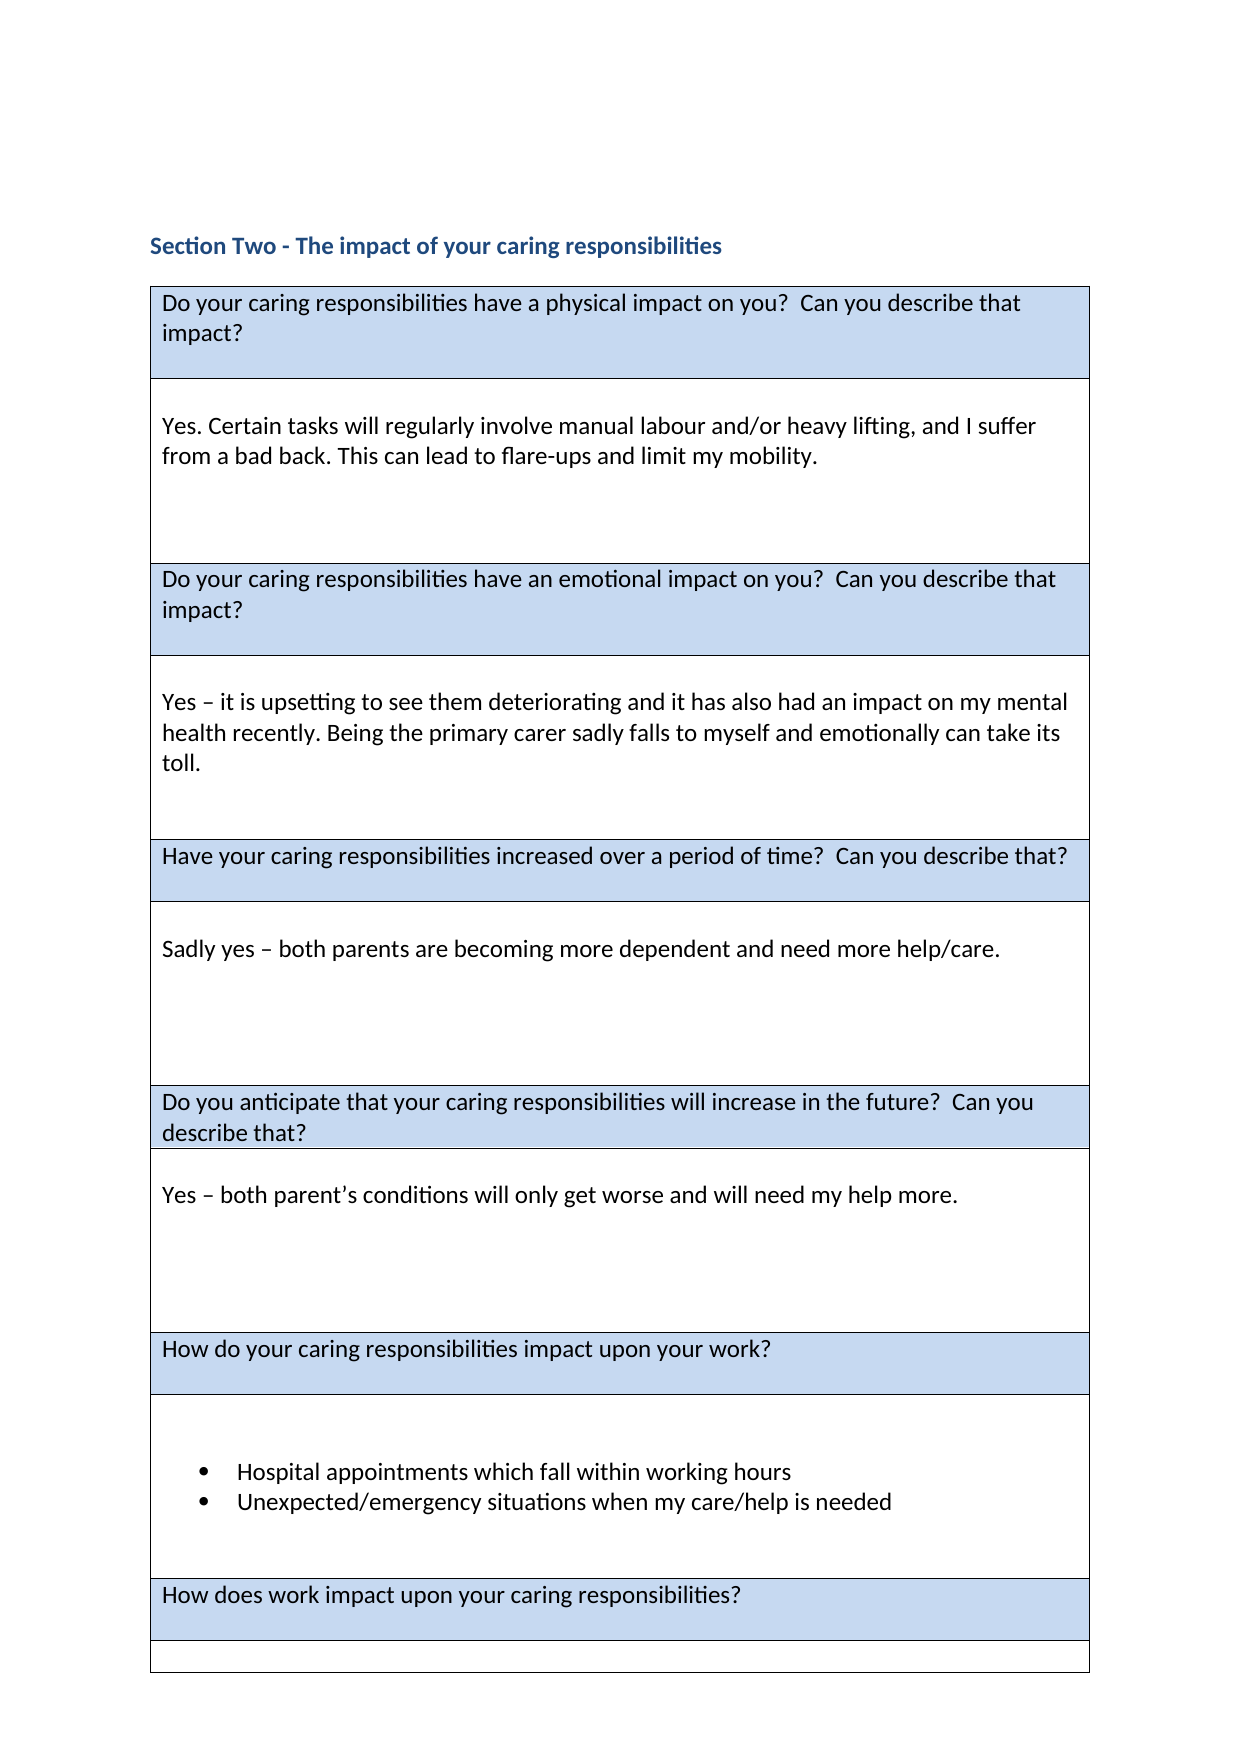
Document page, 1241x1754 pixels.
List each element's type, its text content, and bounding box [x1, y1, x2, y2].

table_cell Yes – it is upsetting to see them deteriorating and it has also had an impact on my mental health recently. Being the primary carer sadly falls to myself and emotionally can take its toll. [151, 656, 1089, 839]
table_cell Sadly yes – both parents are becoming more dependent and need more help/care. [151, 902, 1089, 1085]
text Section Two - The impact of your caring responsibilities [150, 230, 1090, 260]
table_cell Yes. Certain tasks will regularly involve manual labour and/or heavy lifting, and I suffer from a bad back. This can lead to flare-ups and limit my mobility. [151, 379, 1089, 562]
table_cell Do your caring responsibilities have an emotional impact on you? Can you describe that impact? [151, 564, 1089, 655]
table_cell How do your caring responsibilities impact upon your work? [151, 1333, 1089, 1394]
table_cell Do you anticipate that your caring responsibilities will increase in the future? Can you describe that? [151, 1086, 1089, 1147]
table_cell Yes – both parent’s conditions will only get worse and will need my help more. [151, 1149, 1089, 1332]
table_cell Hospital appointments which fall within working hours Unexpected/emergency situations when my care/help is needed [151, 1395, 1089, 1578]
table_cell Have your caring responsibilities increased over a period of time? Can you describe that? [151, 840, 1089, 901]
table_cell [151, 1641, 1089, 1672]
table_header Do your caring responsibilities have a physical impact on you? Can you describe that impact? [151, 287, 1089, 378]
table_cell How does work impact upon your caring responsibilities? [151, 1579, 1089, 1640]
